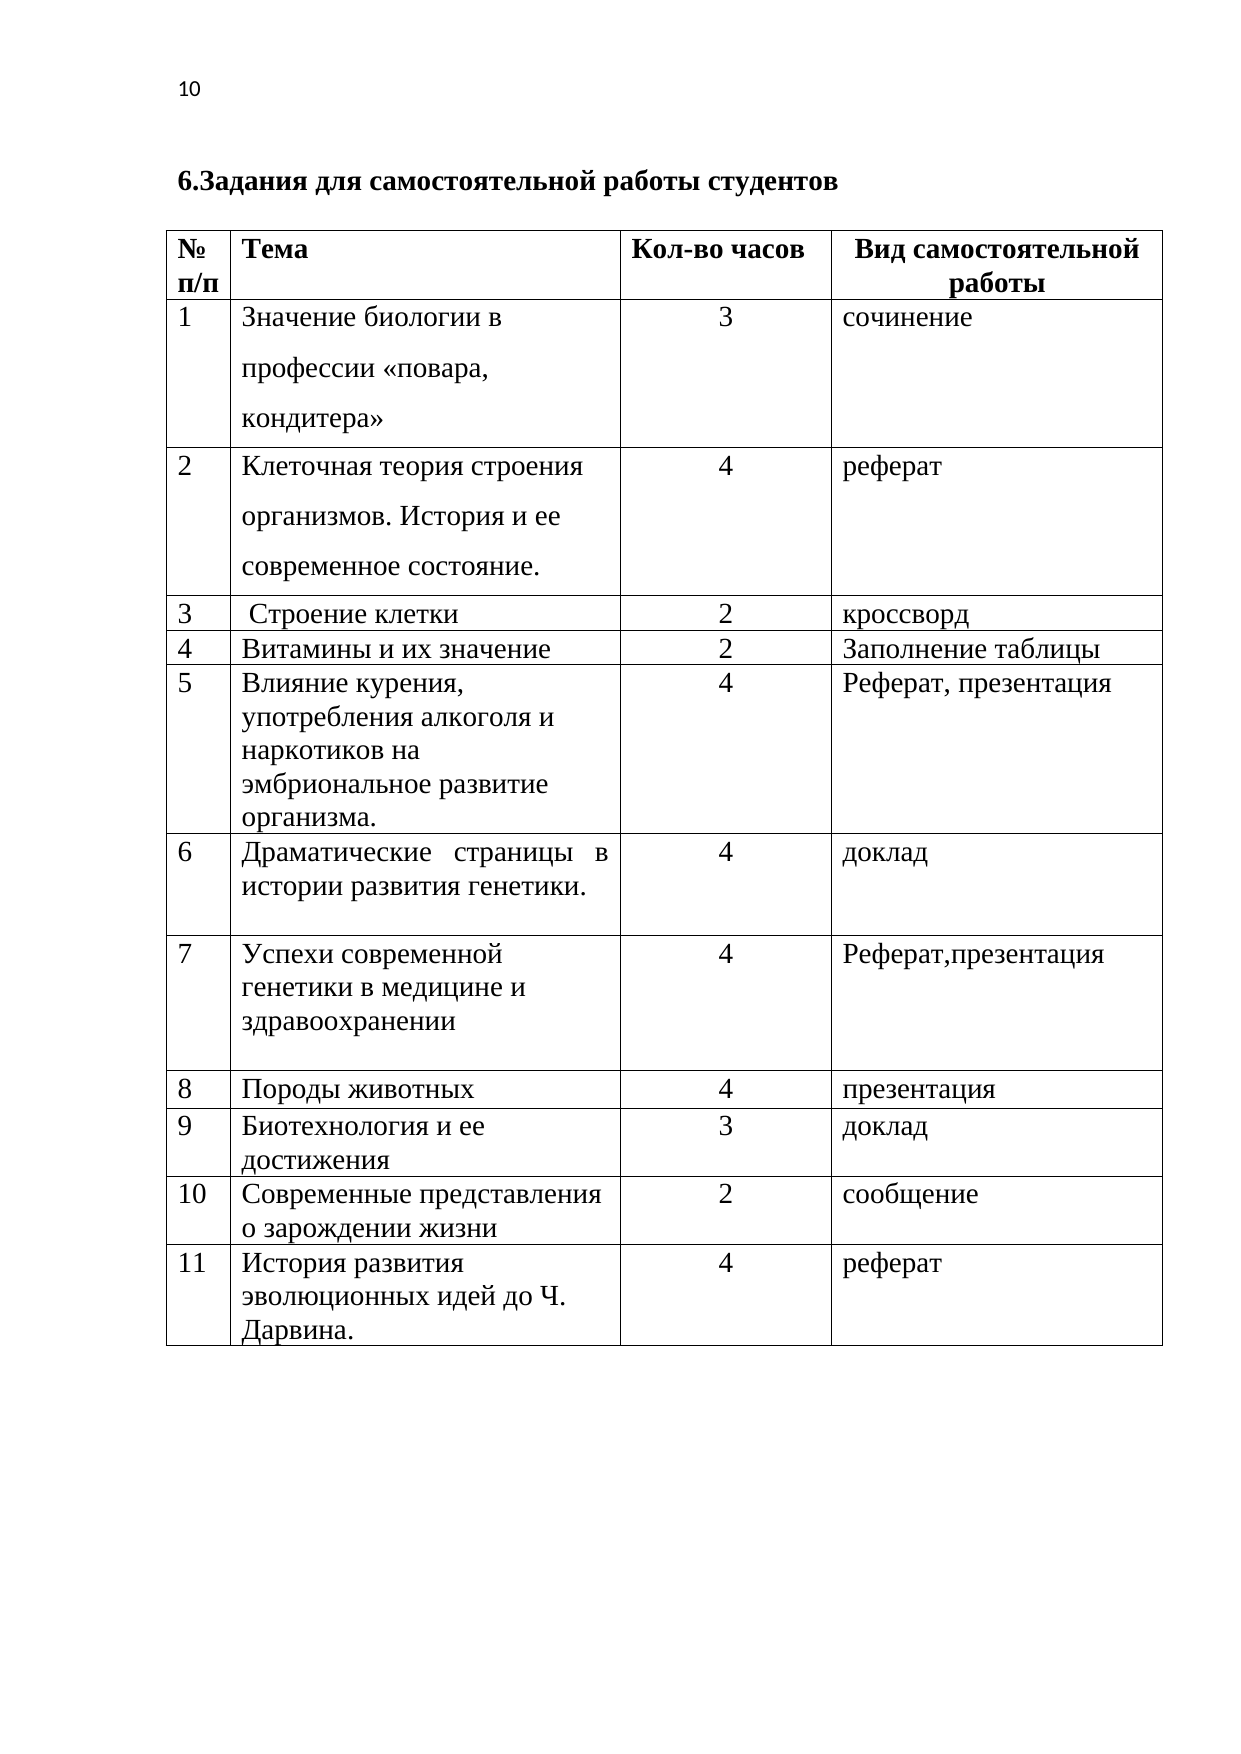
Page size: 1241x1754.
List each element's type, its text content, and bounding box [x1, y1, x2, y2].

table_cell Клеточная теория строения организмов. История и ее современное состояние. [231, 448, 620, 595]
table_cell Строение клетки [231, 596, 620, 630]
table_header Кол-во часов [621, 231, 831, 298]
table_cell Современные представления о зарождении жизни [231, 1177, 620, 1244]
table_cell 4 [621, 1071, 831, 1107]
table_cell 4 [621, 834, 831, 935]
table_cell реферат [832, 448, 1162, 595]
table_cell 4 [621, 936, 831, 1070]
table_cell Породы животных [231, 1071, 620, 1107]
table_cell Реферат,презентация [832, 936, 1162, 1070]
table_cell сообщение [832, 1177, 1162, 1244]
table_cell 7 [167, 936, 230, 1070]
table_cell Драматические страницы в истории развития генетики. [231, 834, 620, 935]
table_cell Влияние курения, употребления алкоголя и наркотиков на эмбриональное развитие организма. [231, 665, 620, 833]
table_cell 9 [167, 1109, 230, 1176]
table_cell История развития эволюционных идей до Ч. Дарвина. [231, 1245, 620, 1345]
table_cell 3 [167, 596, 230, 630]
table_cell 2 [167, 448, 230, 595]
table_cell 4 [621, 448, 831, 595]
table_cell доклад [832, 1109, 1162, 1176]
table_cell 4 [621, 1245, 831, 1345]
table_cell 10 [167, 1177, 230, 1244]
table_cell 6 [167, 834, 230, 935]
table_cell кроссворд [832, 596, 1162, 630]
table_cell 2 [621, 596, 831, 630]
table_cell Значение биологии в профессии «повара, кондитера» [231, 300, 620, 447]
table_cell реферат [832, 1245, 1162, 1345]
table_cell презентация [832, 1071, 1162, 1107]
table_cell 8 [167, 1071, 230, 1107]
table_cell Реферат, презентация [832, 665, 1162, 833]
table_cell Витамины и их значение [231, 631, 620, 664]
table_header № п/п [167, 231, 230, 298]
table_cell 3 [621, 1109, 831, 1176]
table_cell 2 [621, 1177, 831, 1244]
table_cell 3 [621, 300, 831, 447]
text 6.Задания для самостоятельной работы студентов [177, 163, 1152, 197]
table_cell Заполнение таблицы [832, 631, 1162, 664]
table_header Вид самостоятельной работы [832, 231, 1162, 298]
table_header Тема [231, 231, 620, 298]
table_cell 4 [621, 665, 831, 833]
table_cell доклад [832, 834, 1162, 935]
table_cell сочинение [832, 300, 1162, 447]
table_cell Успехи современной генетики в медицине и здравоохранении [231, 936, 620, 1070]
table_cell 1 [167, 300, 230, 447]
table_cell 5 [167, 665, 230, 833]
table_cell 11 [167, 1245, 230, 1345]
table_cell 2 [621, 631, 831, 664]
table_cell Биотехнология и ее достижения [231, 1109, 620, 1176]
table_cell 4 [167, 631, 230, 664]
